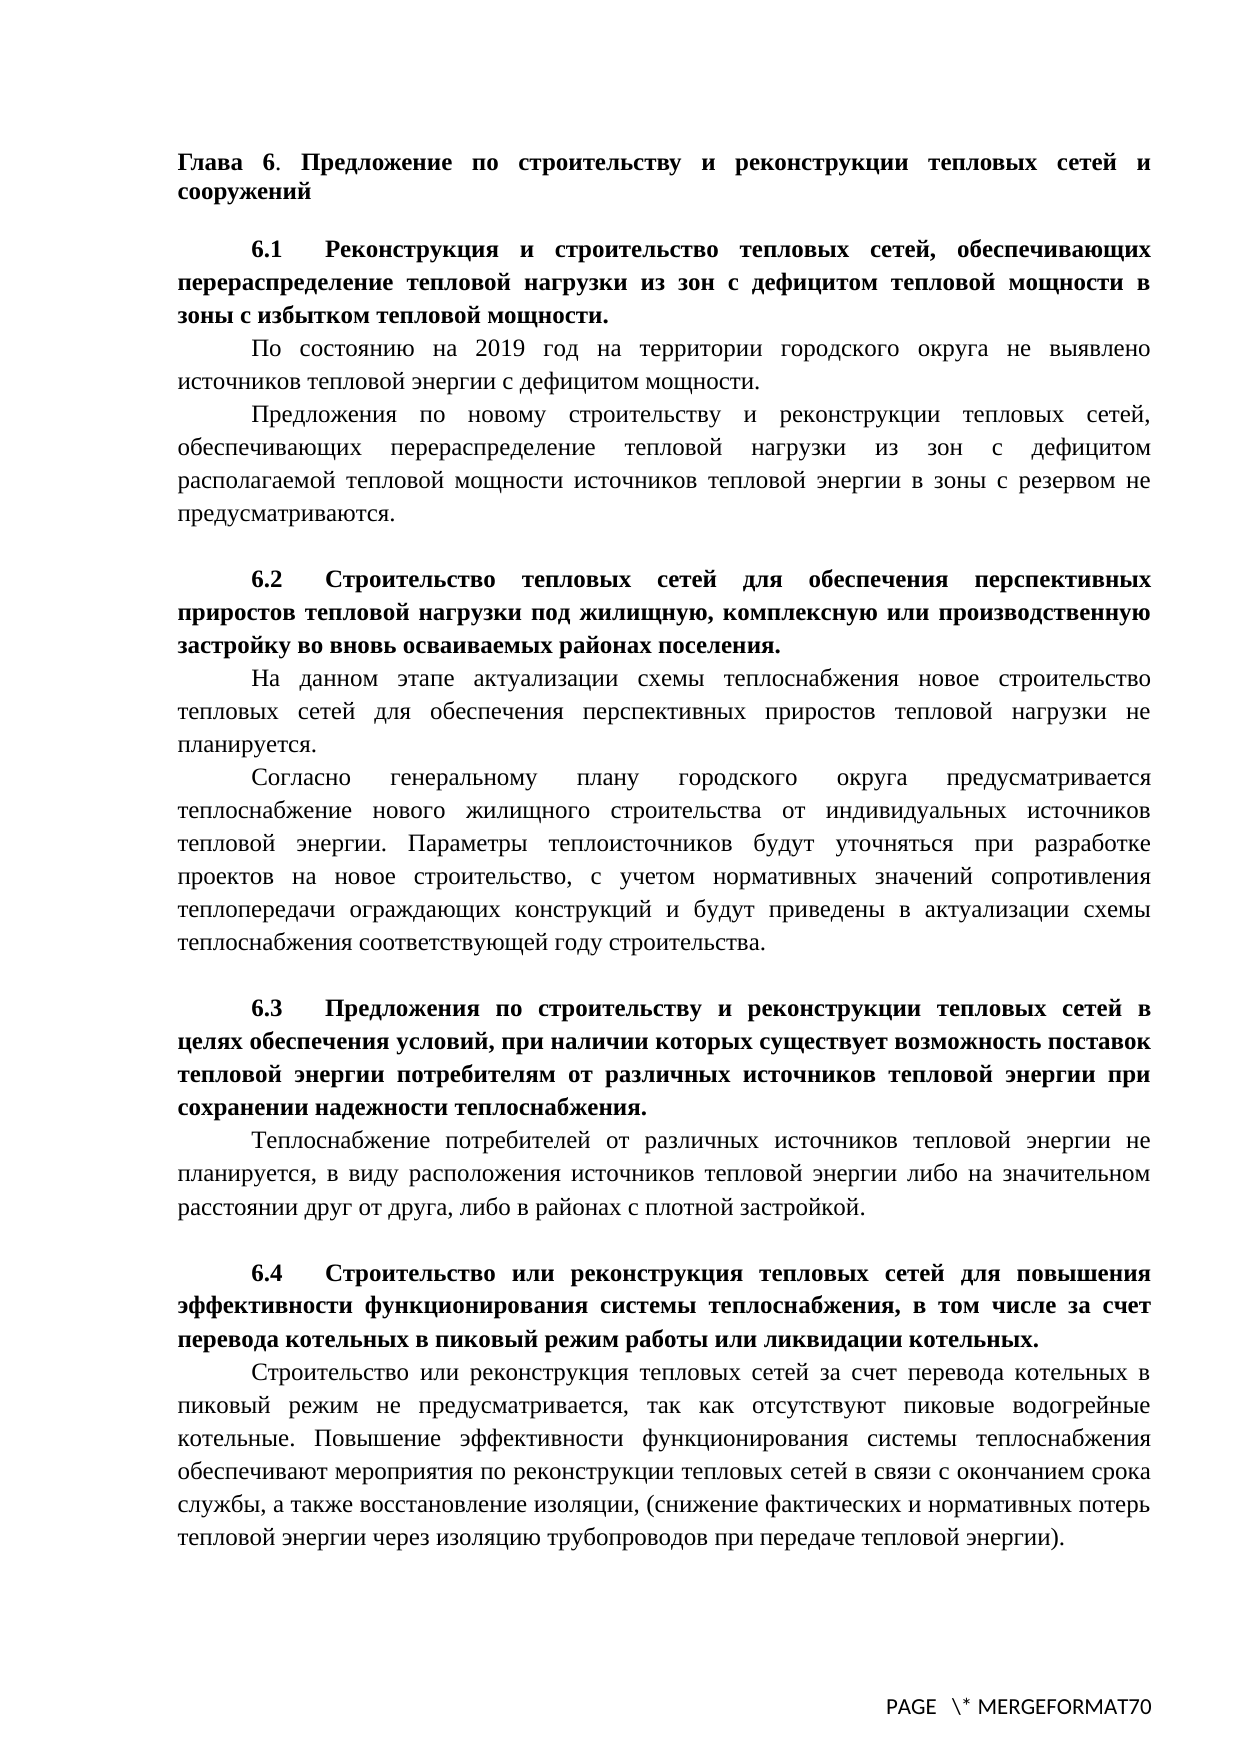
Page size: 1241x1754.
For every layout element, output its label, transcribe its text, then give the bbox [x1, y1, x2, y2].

list Строительство или реконструкция тепловых сетей за счет перевода котельных в пиковый режим не предусматривается, так как отсутствуют пиковые водогрейные котельные. Повышение эффективности функционирования системы теплоснабжения обеспечивают мероприятия по реконструкции тепловых сетей в связи с окончанием срока службы, а также восстановление изоляции, (снижение фактических и нормативных потерь тепловой энергии через изоляцию трубопроводов при передаче тепловой энергии). [177, 1357, 1152, 1551]
list На данном этапе актуализации схемы теплоснабжения новое строительство тепловых сетей для обеспечения перспективных приростов тепловой нагрузки не планируется. [177, 663, 1152, 758]
list Согласно генеральному плану городского округа предусматривается теплоснабжение нового жилищного строительства от индивидуальных источников тепловой энергии. Параметры теплоисточников будут уточняться при разработке проектов на новое строительство, с учетом нормативных значений сопротивления теплопередачи ограждающих конструкций и будут приведены в актуализации схемы теплоснабжения соответствующей году строительства. [177, 762, 1152, 956]
list Строительство тепловых сетей для обеспечения перспективных приростов тепловой нагрузки под жилищную, комплексную или производственную застройку во вновь осваиваемых районах поселения. [177, 564, 1152, 659]
list Предложения по строительству и реконструкции тепловых сетей в целях обеспечения условий, при наличии которых существует возможность поставок тепловой энергии потребителям от различных источников тепловой энергии при сохранении надежности теплоснабжения. [177, 993, 1152, 1121]
subtitle Глава 6. Предложение по строительству и реконструкции тепловых сетей и сооружений [177, 147, 1152, 205]
list По состоянию на 2019 год на территории городского округа не выявлено источников тепловой энергии с дефицитом мощности. [177, 333, 1152, 395]
list Предложения по новому строительству и реконструкции тепловых сетей, обеспечивающих перераспределение тепловой нагрузки из зон с дефицитом располагаемой тепловой мощности источников тепловой энергии в зоны с резервом не предусматриваются. [177, 399, 1152, 527]
list Строительство или реконструкция тепловых сетей для повышения эффективности функционирования системы теплоснабжения, в том числе за счет перевода котельных в пиковый режим работы или ликвидации котельных. [177, 1258, 1152, 1352]
list Реконструкция и строительство тепловых сетей, обеспечивающих перераспределение тепловой нагрузки из зон с дефицитом тепловой мощности в зоны с избытком тепловой мощности. [177, 234, 1152, 329]
list Теплоснабжение потребителей от различных источников тепловой энергии не планируется, в виду расположения источников тепловой энергии либо на значительном расстоянии друг от друга, либо в районах с плотной застройкой. [177, 1126, 1152, 1220]
